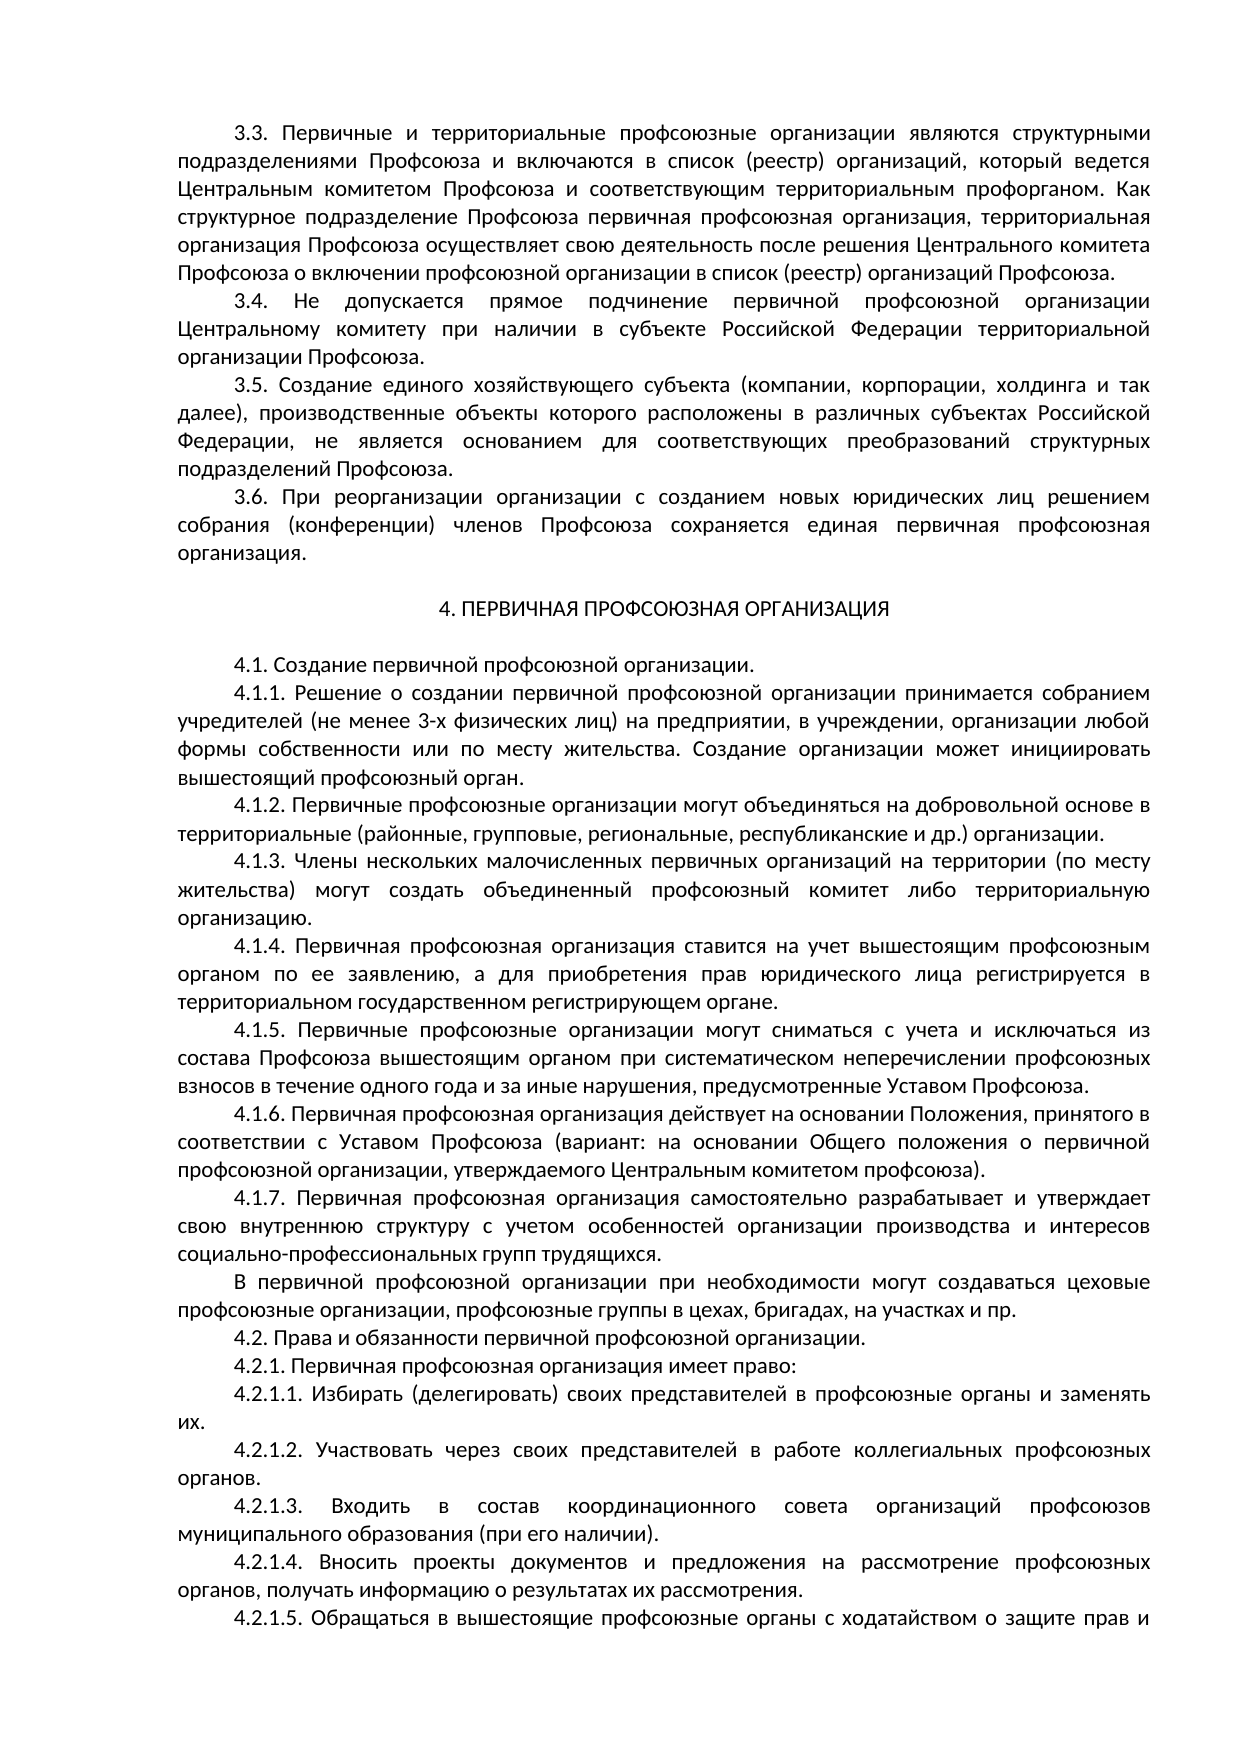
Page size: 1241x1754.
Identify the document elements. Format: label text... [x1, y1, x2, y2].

text 4.1.3. Члены нескольких малочисленных первичных организаций на территории (по месту жительства) могут создать объединенный профсоюзный комитет либо территориальную организацию. [177, 847, 1152, 931]
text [177, 1603, 1152, 1631]
text 4.1.4. Первичная профсоюзная организация ставится на учет вышестоящим профсоюзным органом по ее заявлению, а для приобретения прав юридического лица регистрируется в территориальном государственном регистрирующем органе. [177, 931, 1152, 1015]
text В первичной профсоюзной организации при необходимости могут создаваться цеховые профсоюзные организации, профсоюзные группы в цехах, бригадах, на участках и пр. [177, 1267, 1152, 1323]
text 4.1.7. Первичная профсоюзная организация самостоятельно разрабатывает и утверждает свою внутреннюю структуру с учетом особенностей организации производства и интересов социально-профессиональных групп трудящихся. [177, 1183, 1152, 1267]
text 4.2.1.3. Входить в состав координационного совета организаций профсоюзов муниципального образования (при его наличии). [177, 1491, 1152, 1547]
text 4.2. Права и обязанности первичной профсоюзной организации. [177, 1323, 1152, 1351]
text 3.4. Не допускается прямое подчинение первичной профсоюзной организации Центральному комитету при наличии в субъекте Российской Федерации территориальной организации Профсоюза. [177, 286, 1152, 370]
text 4.2.1.2. Участвовать через своих представителей в работе коллегиальных профсоюзных органов. [177, 1435, 1152, 1491]
text 4.1.6. Первичная профсоюзная организация действует на основании Положения, принятого в соответствии с Уставом Профсоюза (вариант: на основании Общего положения о первичной профсоюзной организации, утверждаемого Центральным комитетом профсоюза). [177, 1099, 1152, 1183]
text 3.3. Первичные и территориальные профсоюзные организации являются структурными подразделениями Профсоюза и включаются в список (реестр) организаций, который ведется Центральным комитетом Профсоюза и соответствующим территориальным профорганом. Как структурное подразделение Профсоюза первичная профсоюзная организация, территориальная организация Профсоюза осуществляет свою деятельность после решения Центрального комитета Профсоюза о включении профсоюзной организации в список (реестр) организаций Профсоюза. [177, 118, 1152, 286]
text 3.6. При реорганизации организации с созданием новых юридических лиц решением собрания (конференции) членов Профсоюза сохраняется единая первичная профсоюзная организация. [177, 482, 1152, 566]
text 4.1.2. Первичные профсоюзные организации могут объединяться на добровольной основе в территориальные (районные, групповые, региональные, республиканские и др.) организации. [177, 791, 1152, 847]
text 4.1.1. Решение о создании первичной профсоюзной организации принимается собранием учредителей (не менее 3-х физических лиц) на предприятии, в учреждении, организации любой формы собственности или по месту жительства. Создание организации может инициировать вышестоящий профсоюзный орган. [177, 678, 1152, 791]
text 4.1. Создание первичной профсоюзной организации. [177, 651, 1152, 678]
text 4.2.1.4. Вносить проекты документов и предложения на рассмотрение профсоюзных органов, получать информацию о результатах их рассмотрения. [177, 1547, 1152, 1603]
text 4.2.1. Первичная профсоюзная организация имеет право: [177, 1351, 1152, 1379]
text 4.2.1.1. Избирать (делегировать) своих представителей в профсоюзные органы и заменять их. [177, 1379, 1152, 1435]
text 4. ПЕРВИЧНАЯ ПРОФСОЮЗНАЯ ОРГАНИЗАЦИЯ [177, 594, 1152, 622]
text 4.1.5. Первичные профсоюзные организации могут сниматься с учета и исключаться из состава Профсоюза вышестоящим органом при систематическом неперечислении профсоюзных взносов в течение одного года и за иные нарушения, предусмотренные Уставом Профсоюза. [177, 1015, 1152, 1099]
text 3.5. Создание единого хозяйствующего субъекта (компании, корпорации, холдинга и так далее), производственные объекты которого расположены в различных субъектах Российской Федерации, не является основанием для соответствующих преобразований структурных подразделений Профсоюза. [177, 370, 1152, 482]
